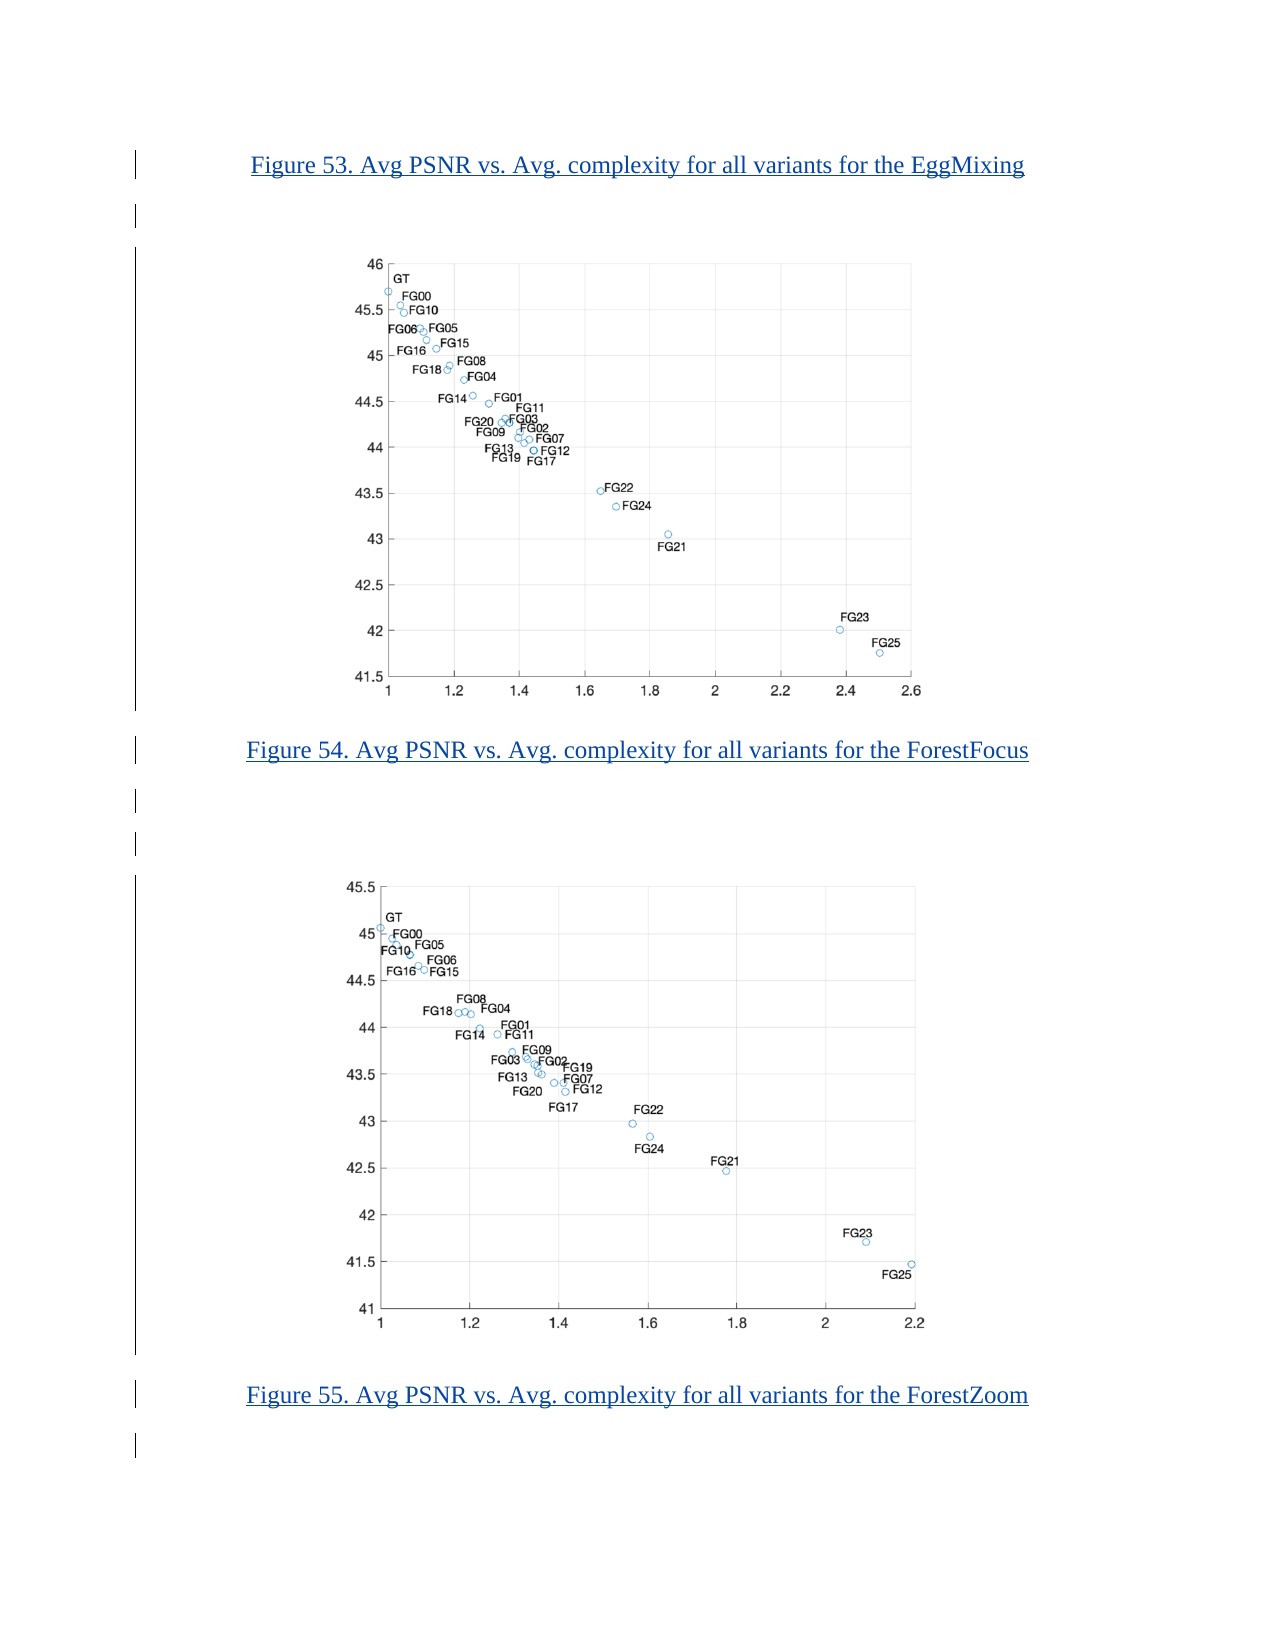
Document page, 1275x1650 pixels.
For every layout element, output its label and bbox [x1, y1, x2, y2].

picture [342, 246, 933, 711]
picture [336, 875, 939, 1355]
